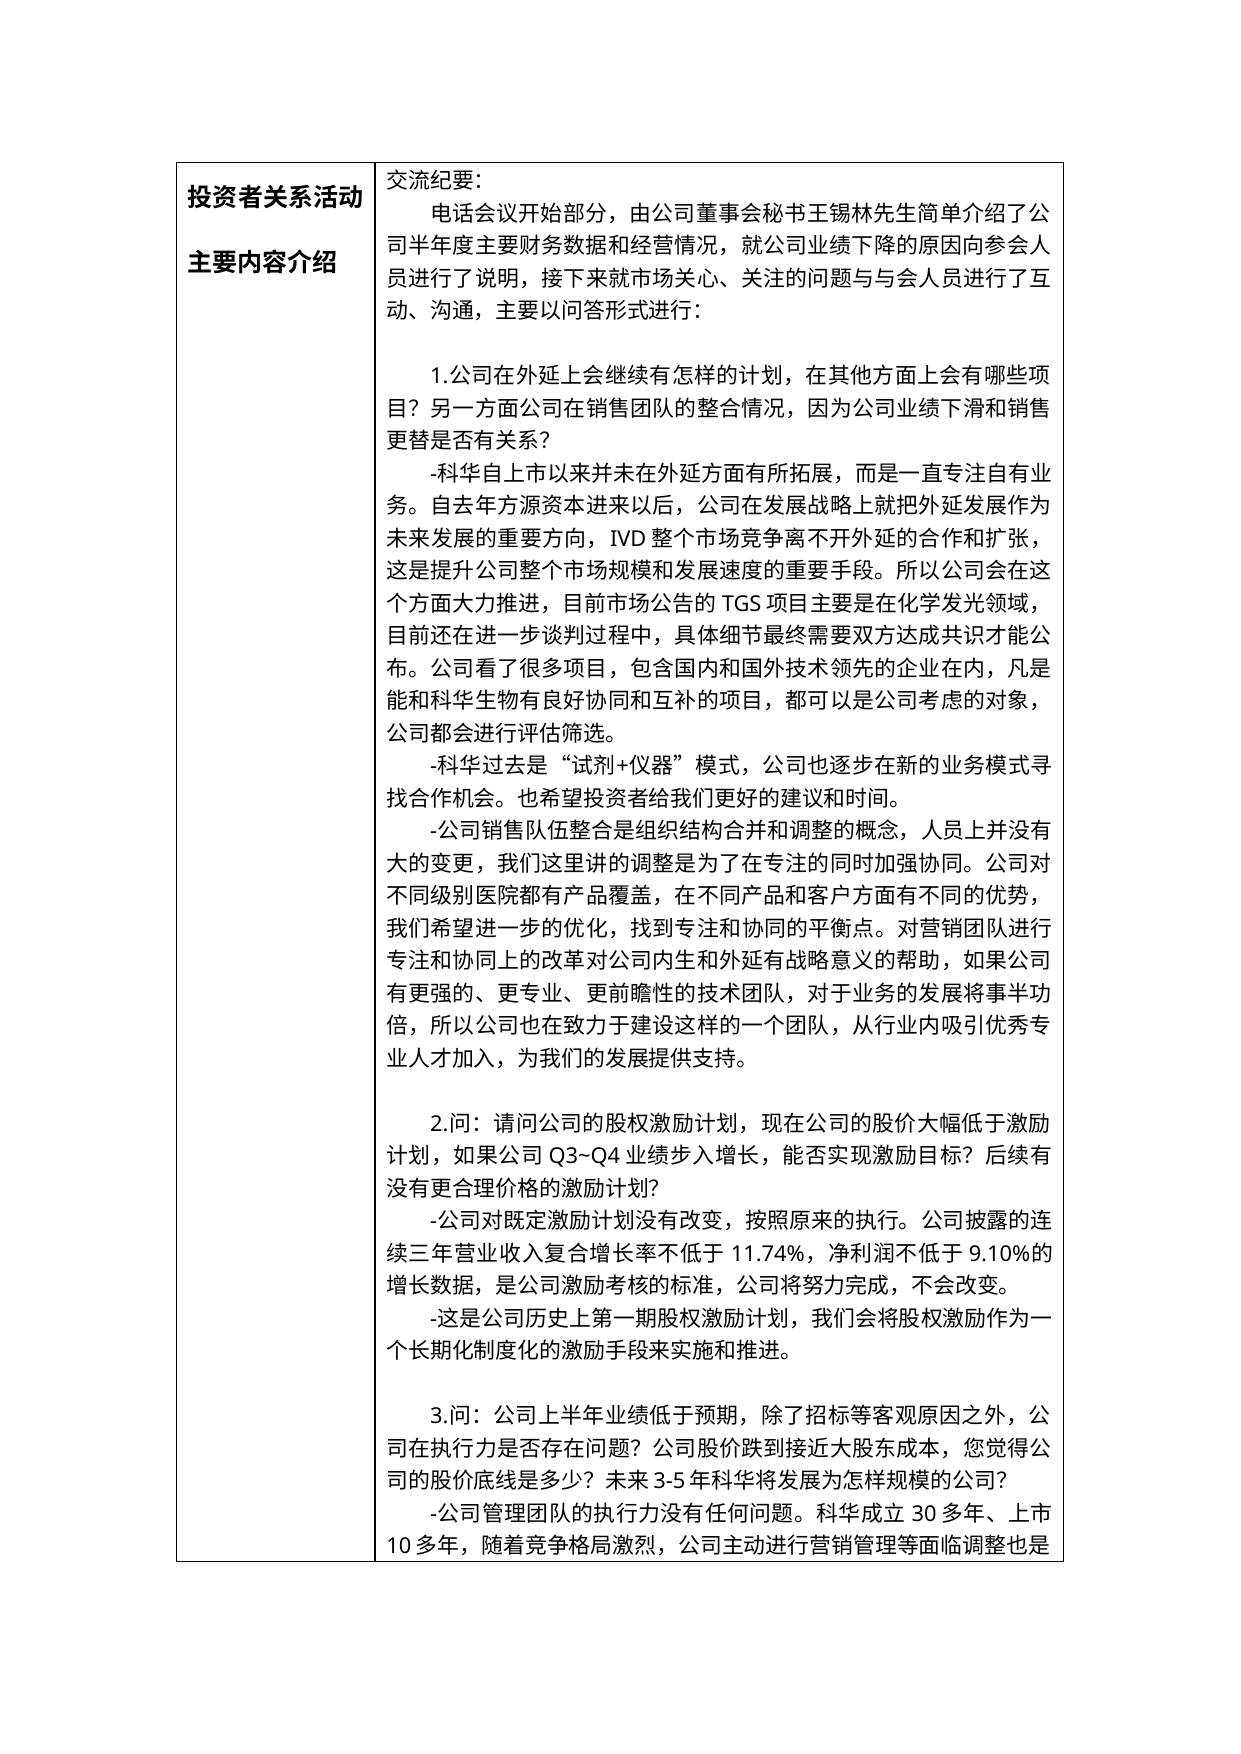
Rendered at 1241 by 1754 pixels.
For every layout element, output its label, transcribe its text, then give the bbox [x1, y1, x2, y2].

table_cell 投资者关系活动主要内容介绍 [177, 163, 374, 1561]
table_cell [376, 163, 1063, 1561]
